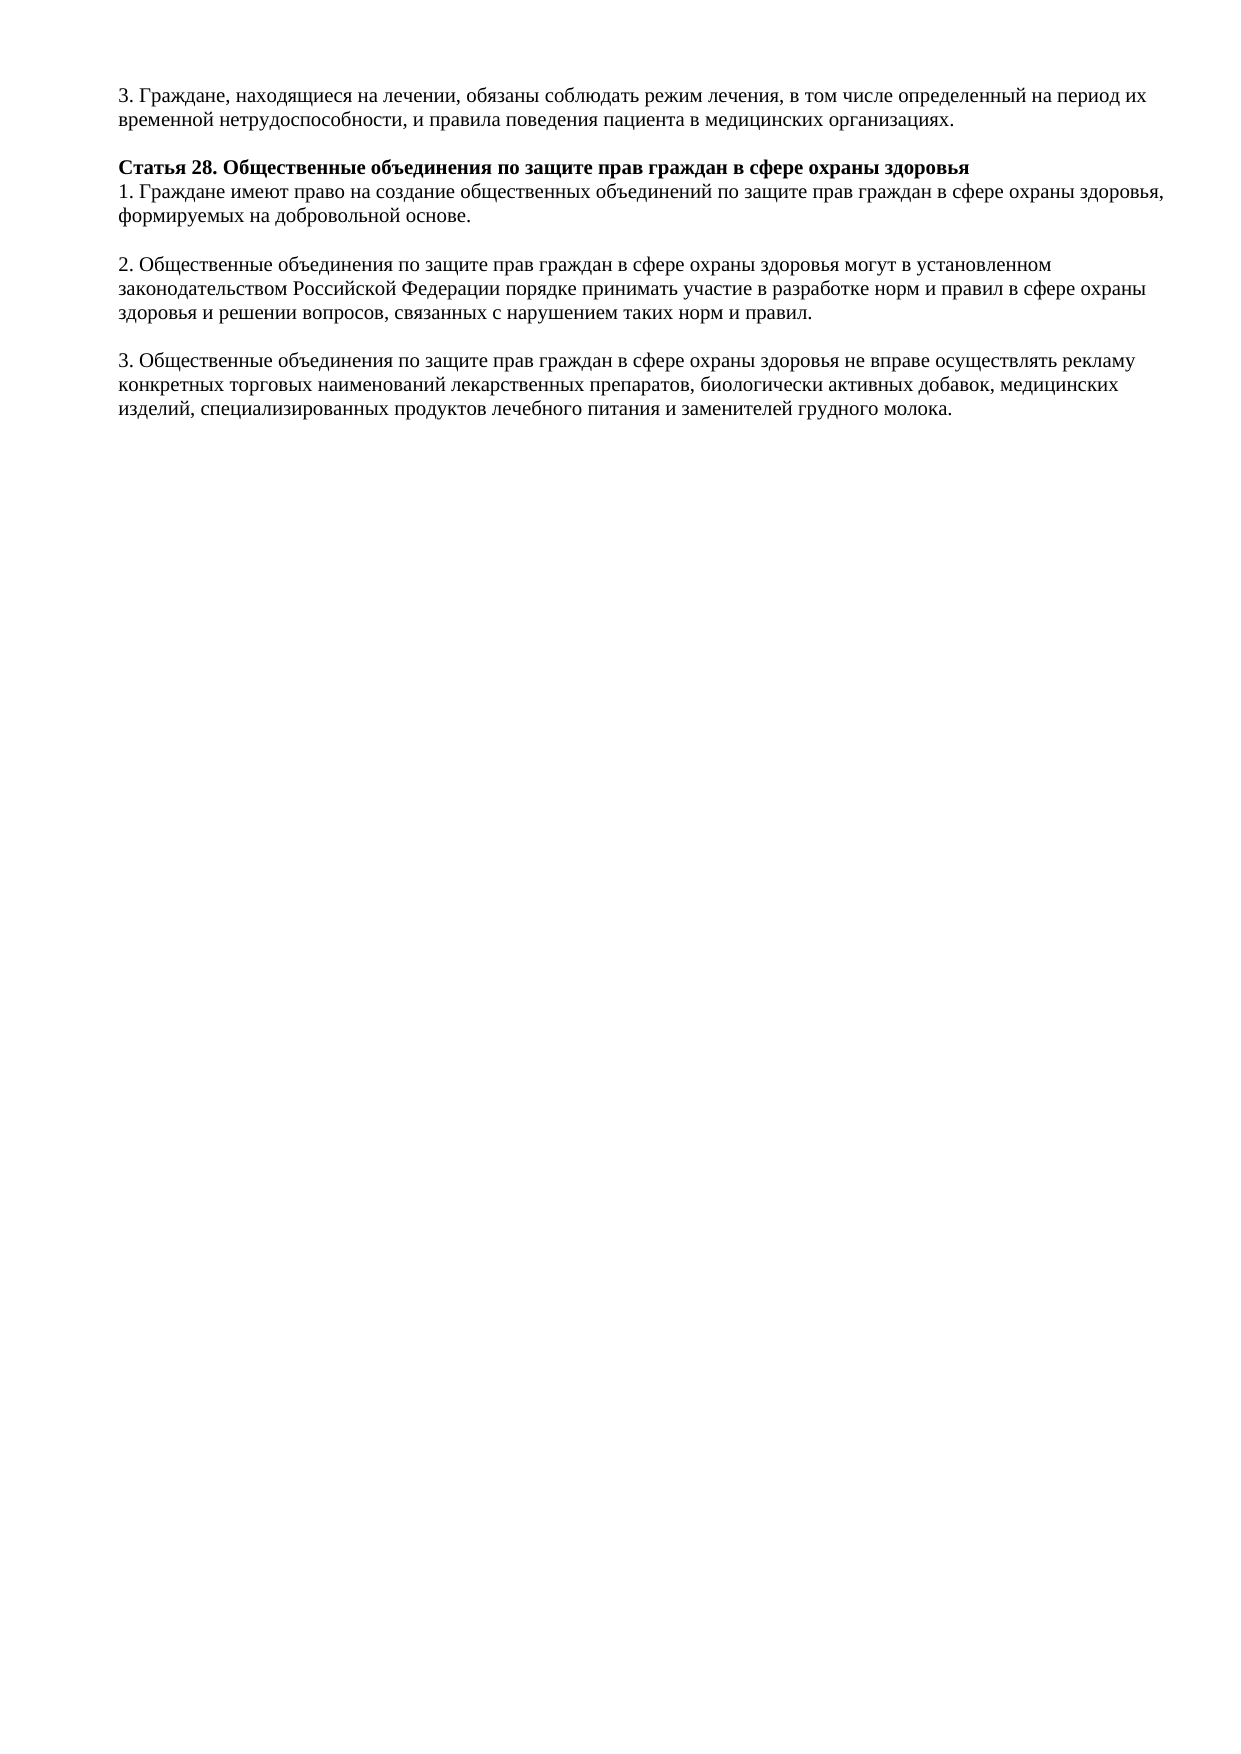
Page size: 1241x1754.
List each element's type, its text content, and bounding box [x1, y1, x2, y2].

text 1. Граждане имеют право на создание общественных объединений по защите прав граждан в сфере охраны здоровья, формируемых на добровольной основе. [118, 179, 1181, 227]
text 3. Граждане, находящиеся на лечении, обязаны соблюдать режим лечения, в том числе определенный на период их временной нетрудоспособности, и правила поведения пациента в медицинских организациях. [118, 83, 1181, 131]
text 2. Общественные объединения по защите прав граждан в сфере охраны здоровья могут в установленном законодательством Российской Федерации порядке принимать участие в разработке норм и правил в сфере охраны здоровья и решении вопросов, связанных с нарушением таких норм и правил. [118, 252, 1181, 324]
text 3. Общественные объединения по защите прав граждан в сфере охраны здоровья не вправе осуществлять рекламу конкретных торговых наименований лекарственных препаратов, биологически активных добавок, медицинских изделий, специализированных продуктов лечебного питания и заменителей грудного молока. [118, 348, 1181, 420]
text Статья 28. Общественные объединения по защите прав граждан в сфере охраны здоровья [118, 155, 1181, 179]
